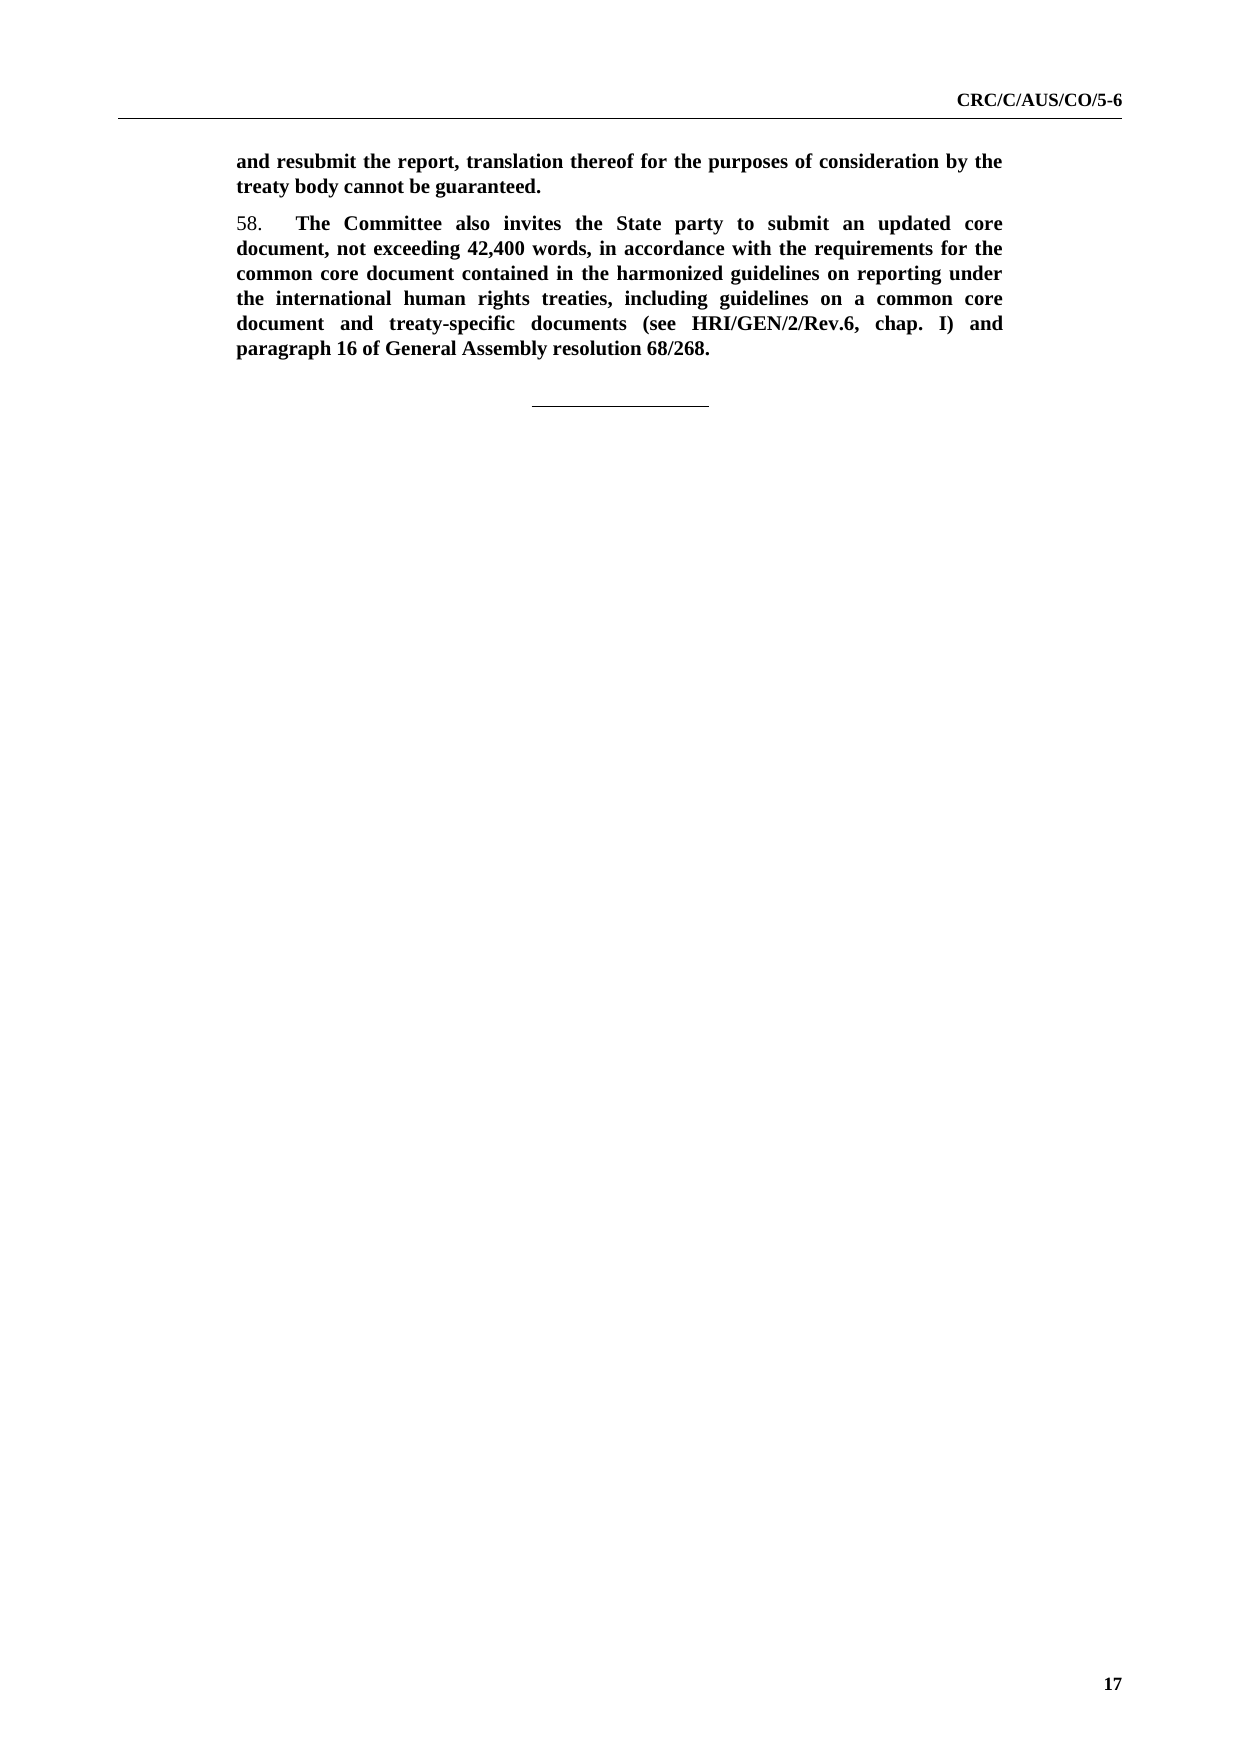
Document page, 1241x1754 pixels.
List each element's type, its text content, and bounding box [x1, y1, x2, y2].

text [236, 148, 1004, 198]
text 58. The Committee also invites the State party to submit an updated core document, not exceeding 42,400 words, in accordance with the requirements for the common core document contained in the harmonized guidelines on reporting under the international human rights treaties, including guidelines on a common core document and treaty-specific documents (see HRI/GEN/2/Rev.6, chap. I) and paragraph 16 of General Assembly resolution 68/268. [236, 210, 1004, 360]
